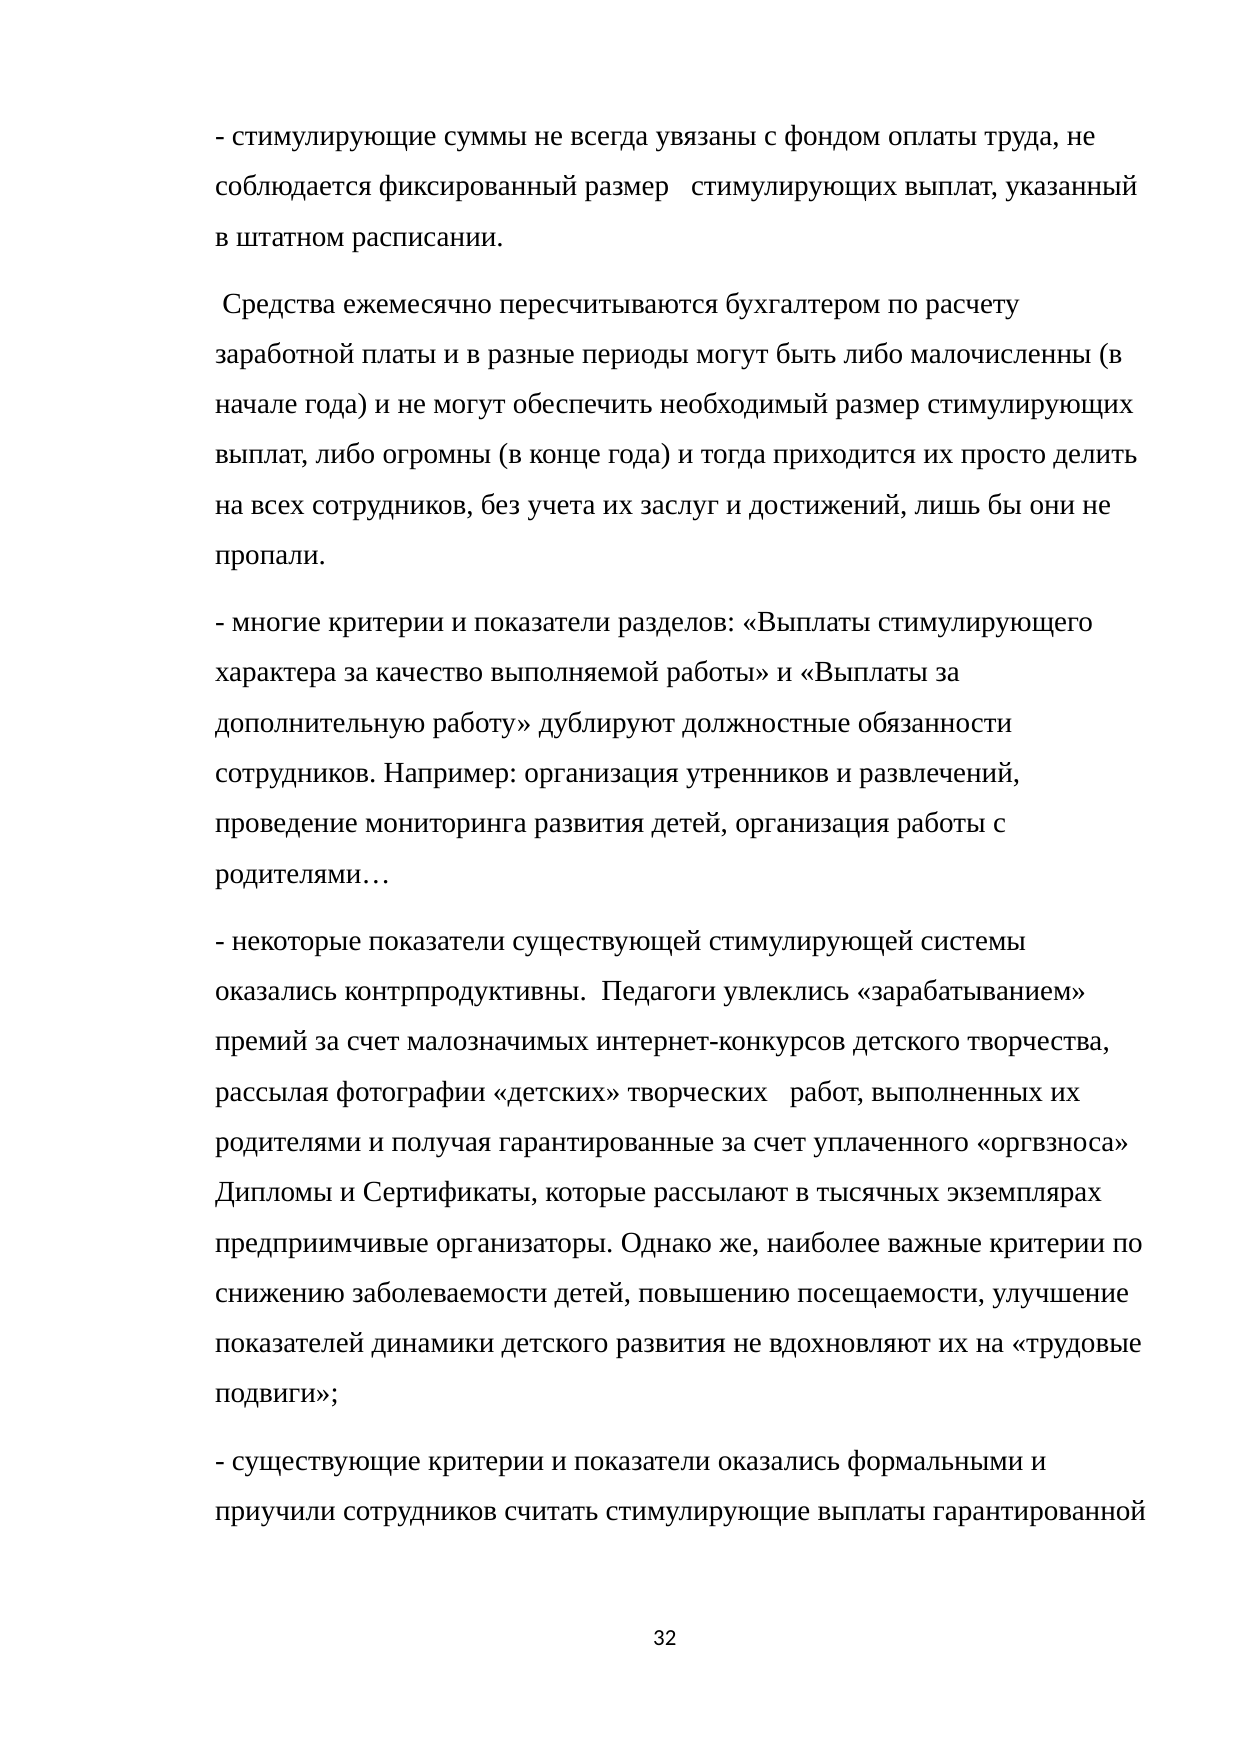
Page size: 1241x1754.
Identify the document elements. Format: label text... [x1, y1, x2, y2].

text Средства ежемесячно пересчитываются бухгалтером по расчету заработной платы и в разные периоды могут быть либо малочисленны (в начале года) и не могут обеспечить необходимый размер стимулирующих выплат, либо огромны (в конце года) и тогда приходится их просто делить на всех сотрудников, без учета их заслуг и достижений, лишь бы они не пропали. [215, 286, 1152, 571]
text - стимулирующие суммы не всегда увязаны с фондом оплаты труда, не соблюдается фиксированный размер стимулирующих выплат, указанный в штатном расписании. [215, 118, 1152, 252]
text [215, 1443, 1152, 1526]
text - некоторые показатели существующей стимулирующей системы оказались контрпродуктивны. Педагоги увлеклись «зарабатыванием» премий за счет малозначимых интернет-конкурсов детского творчества, рассылая фотографии «детских» творческих работ, выполненных их родителями и получая гарантированные за счет уплаченного «оргвзноса» Дипломы и Сертификаты, которые рассылают в тысячных экземплярах предприимчивые организаторы. Однако же, наиболее важные критерии по снижению заболеваемости детей, повышению посещаемости, улучшение показателей динамики детского развития не вдохновляют их на «трудовые подвиги»; [215, 923, 1152, 1409]
text - многие критерии и показатели разделов: «Выплаты стимулирующего характера за качество выполняемой работы» и «Выплаты за дополнительную работу» дублируют должностные обязанности сотрудников. Например: организация утренников и развлечений, проведение мониторинга развития детей, организация работы с родителями… [215, 604, 1152, 889]
